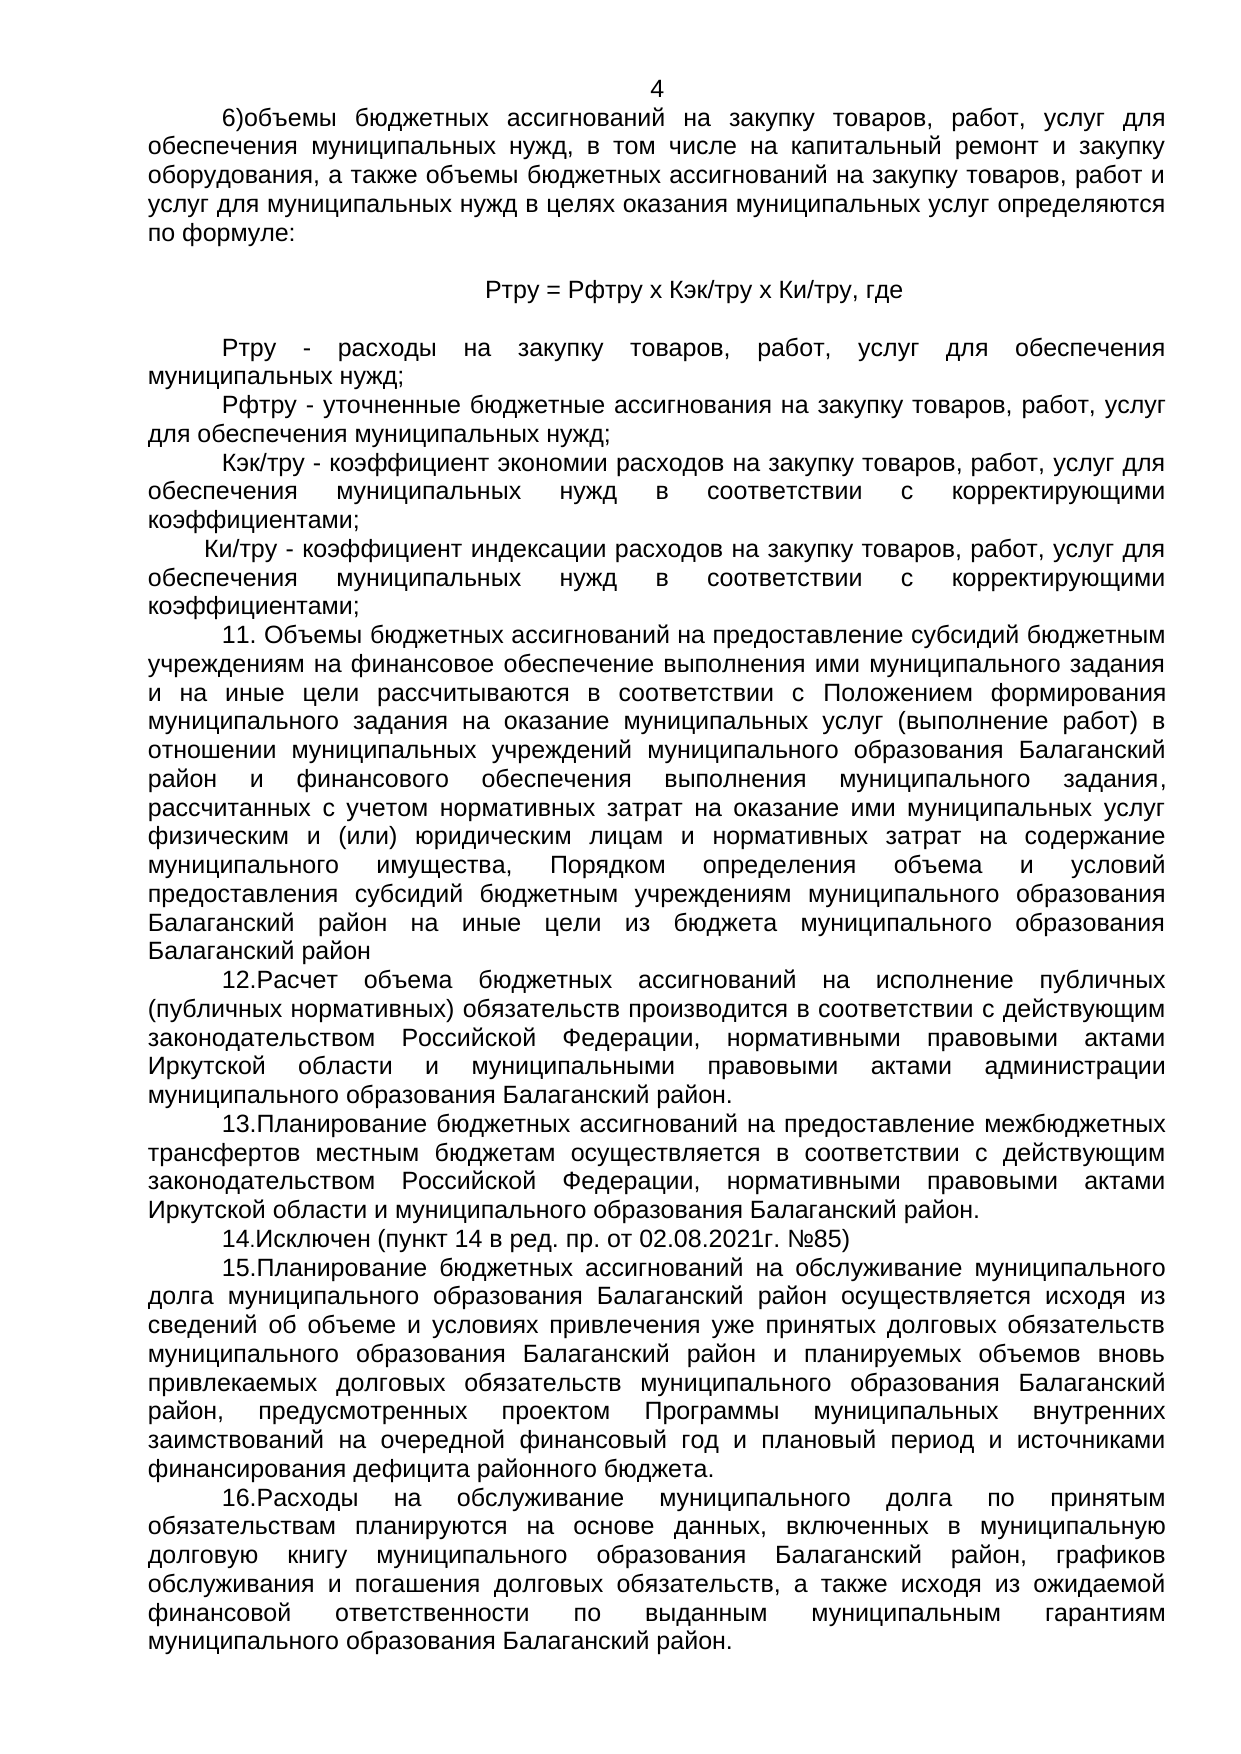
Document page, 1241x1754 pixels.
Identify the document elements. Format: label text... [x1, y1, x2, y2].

text 13.Планирование бюджетных ассигнований на предоставление межбюджетных трансфертов местным бюджетам осуществляется в соответствии с действующим законодательством Российской Федерации, нормативными правовыми актами Иркутской области и муниципального образования Балаганский район. [148, 1109, 1167, 1224]
text Рфтру - уточненные бюджетные ассигнования на закупку товаров, работ, услуг для обеспечения муниципальных нужд; [148, 390, 1167, 448]
text 11. Объемы бюджетных ассигнований на предоставление субсидий бюджетным учреждениям на финансовое обеспечение выполнения ими муниципального задания и на иные цели рассчитываются в соответствии с Положением формирования муниципального задания на оказание муниципальных услуг (выполнение работ) в отношении муниципальных учреждений муниципального образования Балаганский район и финансового обеспечения выполнения муниципального задания, рассчитанных с учетом нормативных затрат на оказание ими муниципальных услуг физическим и (или) юридическим лицам и нормативных затрат на содержание муниципального имущества, Порядком определения объема и условий предоставления субсидий бюджетным учреждениям муниципального образования Балаганский район на иные цели из бюджета муниципального образования Балаганский район [148, 620, 1167, 965]
text 16.Расходы на обслуживание муниципального долга по принятым обязательствам планируются на основе данных, включенных в муниципальную долговую книгу муниципального образования Балаганский район, графиков обслуживания и погашения долговых обязательств, а также исходя из ожидаемой финансовой ответственности по выданным муниципальным гарантиям муниципального образования Балаганский район. [148, 1483, 1167, 1655]
text 15.Планирование бюджетных ассигнований на обслуживание муниципального долга муниципального образования Балаганский район осуществляется исходя из сведений об объеме и условиях привлечения уже принятых долговых обязательств муниципального образования Балаганский район и планируемых объемов вновь привлекаемых долговых обязательств муниципального образования Балаганский район, предусмотренных проектом Программы муниципальных внутренних заимствований на очередной финансовый год и плановый период и источниками финансирования дефицита районного бюджета. [148, 1253, 1167, 1483]
text Ртру = Рфтру х Кэк/тру х Ки/тру, где [148, 275, 1167, 304]
text 12.Расчет объема бюджетных ассигнований на исполнение публичных (публичных нормативных) обязательств производится в соответствии с действующим законодательством Российской Федерации, нормативными правовыми актами Иркутской области и муниципальными правовыми актами администрации муниципального образования Балаганский район. [148, 965, 1167, 1109]
text 14.Исключен (пункт 14 в ред. пр. от 02.08.2021г. №85) [148, 1224, 1167, 1253]
text 6)объемы бюджетных ассигнований на закупку товаров, работ, услуг для обеспечения муниципальных нужд, в том числе на капитальный ремонт и закупку оборудования, а также объемы бюджетных ассигнований на закупку товаров, работ и услуг для муниципальных нужд в целях оказания муниципальных услуг определяются по формуле: [148, 103, 1167, 246]
text Кэк/тру - коэффициент экономии расходов на закупку товаров, работ, услуг для обеспечения муниципальных нужд в соответствии с корректирующими коэффициентами; [148, 448, 1167, 534]
text Ки/тру - коэффициент индексации расходов на закупку товаров, работ, услуг для обеспечения муниципальных нужд в соответствии с корректирующими коэффициентами; [148, 534, 1167, 620]
text Ртру - расходы на закупку товаров, работ, услуг для обеспечения муниципальных нужд; [148, 333, 1167, 390]
